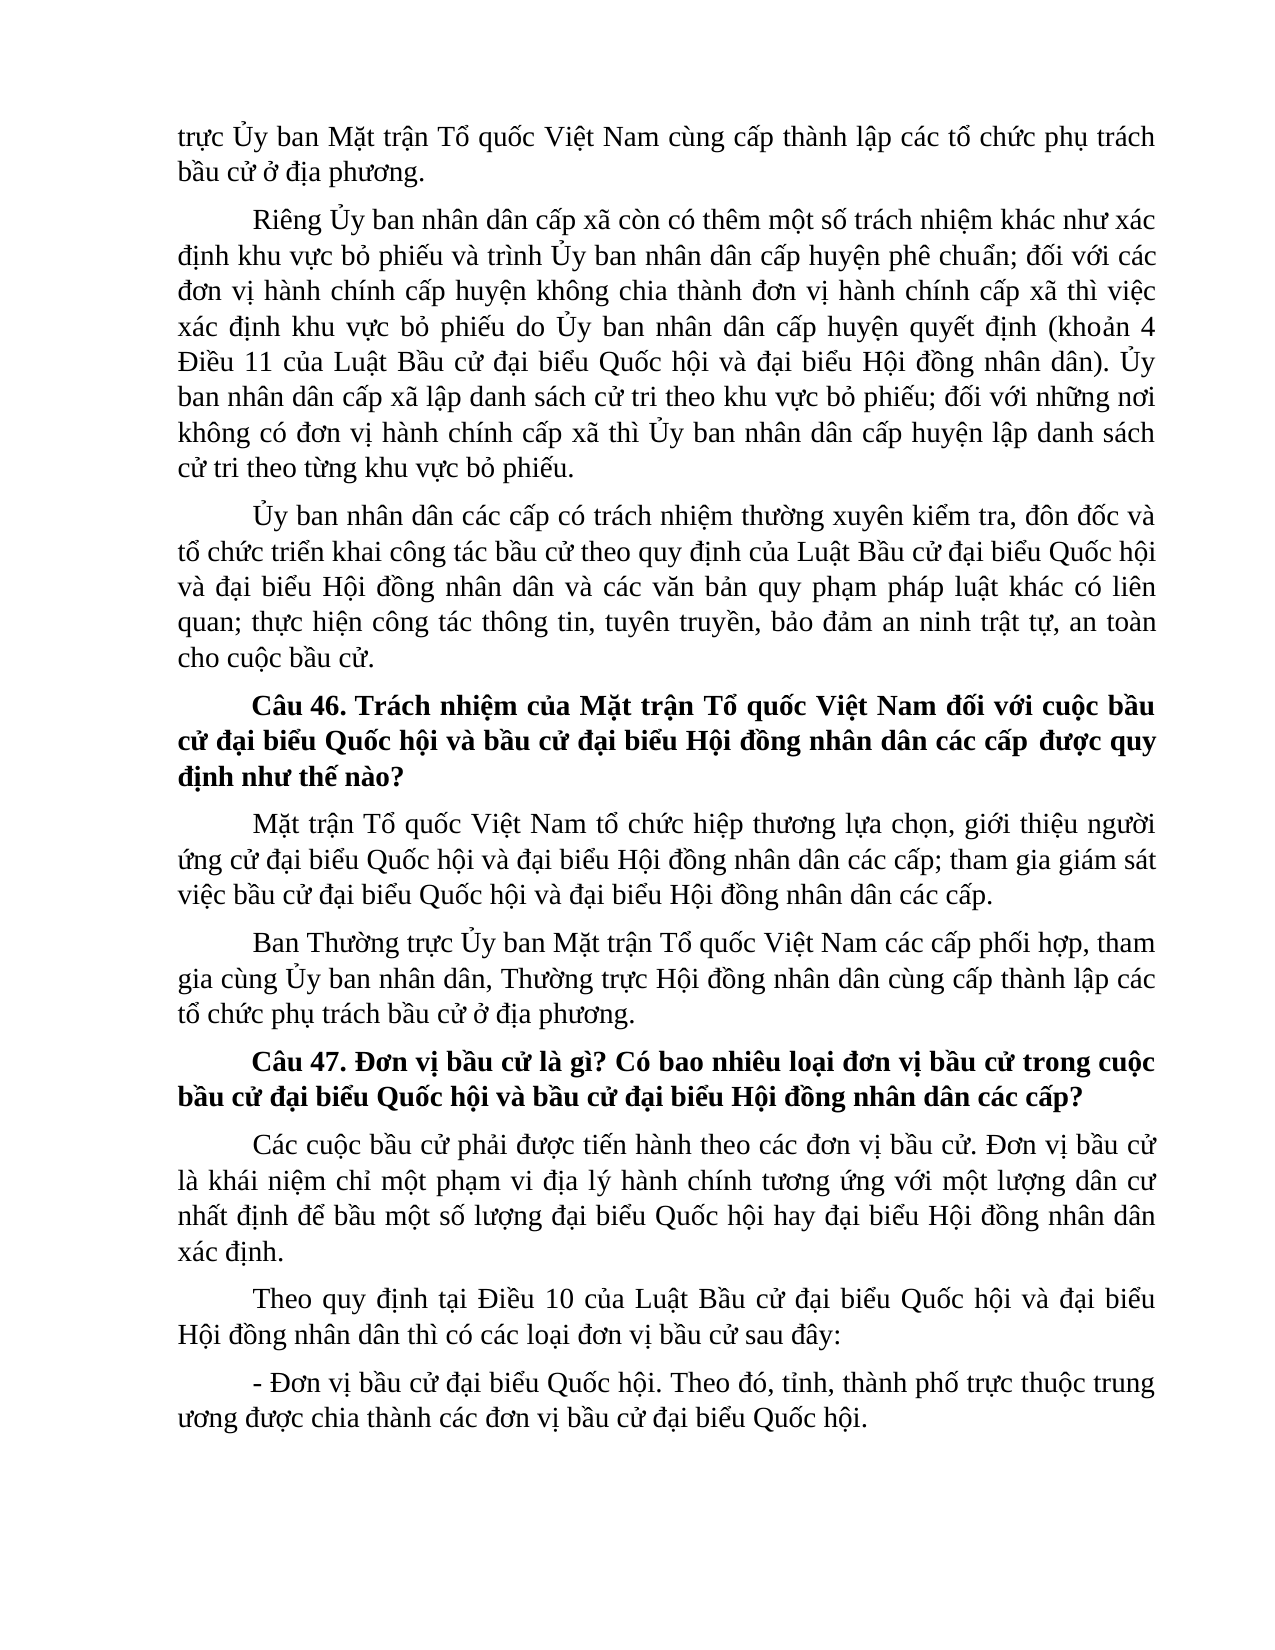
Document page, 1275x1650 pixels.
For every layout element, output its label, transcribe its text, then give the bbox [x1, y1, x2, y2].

text - Đơn vị bầu cử đại biểu Quốc hội. Theo đó, tỉnh, thành phố trực thuộc trung ương được chia thành các đơn vị bầu cử đại biểu Quốc hội. [177, 1364, 1157, 1435]
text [177, 118, 1157, 189]
text Ủy ban nhân dân các cấp có trách nhiệm thường xuyên kiểm tra, đôn đốc và tổ chức triển khai công tác bầu cử theo quy định của Luật Bầu cử đại biểu Quốc hội và đại biểu Hội đồng nhân dân và các văn bản quy phạm pháp luật khác có liên quan; thực hiện công tác thông tin, tuyên truyền, bảo đảm an ninh trật tự, an toàn cho cuộc bầu cử. [177, 497, 1157, 674]
subtitle Đơn vị bầu cử là gì? Có bao nhiêu loại đơn vị bầu cử trong cuộc bầu cử đại biểu Quốc hội và bầu cử đại biểu Hội đồng nhân dân các cấp? [177, 1043, 1157, 1114]
subtitle Trách nhiệm của Mặt trận Tổ quốc Việt Nam đối với cuộc bầu cử đại biểu Quốc hội và bầu cử đại biểu Hội đồng nhân dân các cấp được quy định như thế nào? [177, 687, 1157, 793]
text Mặt trận Tổ quốc Việt Nam tổ chức hiệp thương lựa chọn, giới thiệu người ứng cử đại biểu Quốc hội và đại biểu Hội đồng nhân dân các cấp; tham gia giám sát việc bầu cử đại biểu Quốc hội và đại biểu Hội đồng nhân dân các cấp. [177, 806, 1157, 912]
text Riêng Ủy ban nhân dân cấp xã còn có thêm một số trách nhiệm khác như xác định khu vực bỏ phiếu và trình Ủy ban nhân dân cấp huyện phê chuẩn; đối với các đơn vị hành chính cấp huyện không chia thành đơn vị hành chính cấp xã thì việc xác định khu vực bỏ phiếu do Ủy ban nhân dân cấp huyện quyết định (khoản 4 Điều 11 của Luật Bầu cử đại biểu Quốc hội và đại biểu Hội đồng nhân dân). Ủy ban nhân dân cấp xã lập danh sách cử tri theo khu vực bỏ phiếu; đối với những nơi không có đơn vị hành chính cấp xã thì Ủy ban nhân dân cấp huyện lập danh sách cử tri theo từng khu vực bỏ phiếu. [177, 201, 1157, 485]
text Các cuộc bầu cử phải được tiến hành theo các đơn vị bầu cử. Đơn vị bầu cử là khái niệm chỉ một phạm vi địa lý hành chính tương ứng với một lượng dân cư nhất định để bầu một số lượng đại biểu Quốc hội hay đại biểu Hội đồng nhân dân xác định. [177, 1126, 1157, 1268]
text Ban Thường trực Ủy ban Mặt trận Tổ quốc Việt Nam các cấp phối hợp, tham gia cùng Ủy ban nhân dân, Thường trực Hội đồng nhân dân cùng cấp thành lập các tổ chức phụ trách bầu cử ở địa phương. [177, 924, 1157, 1031]
text Theo quy định tại Điều 10 của Luật Bầu cử đại biểu Quốc hội và đại biểu Hội đồng nhân dân thì có các loại đơn vị bầu cử sau đây: [177, 1281, 1157, 1351]
